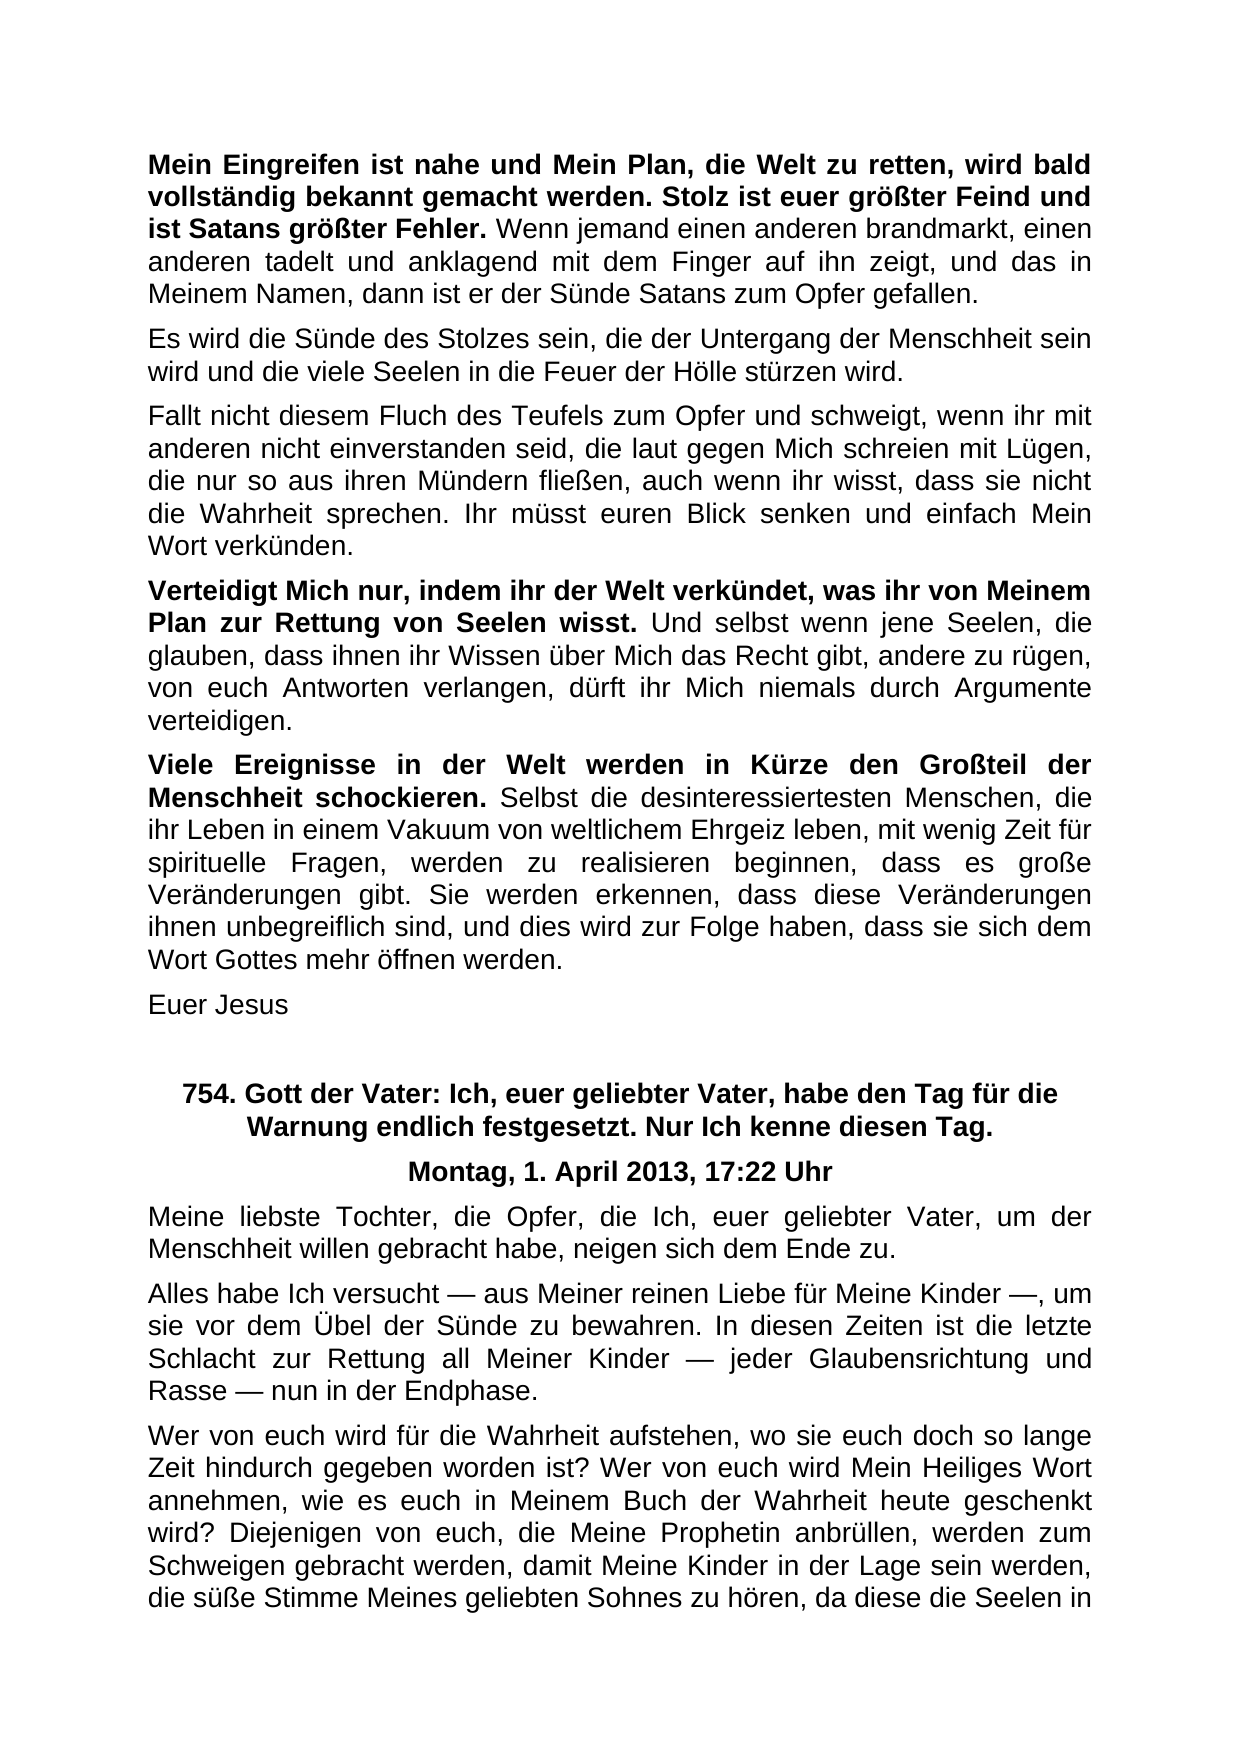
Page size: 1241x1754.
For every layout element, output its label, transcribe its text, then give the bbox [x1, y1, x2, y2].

text Alles habe Ich versucht — aus Meiner reinen Liebe für Meine Kinder —, um sie vor dem Übel der Sünde zu bewahren. In diesen Zeiten ist die letzte Schlacht zur Rettung all Meiner Kinder — jeder Glaubensrichtung und Rasse — nun in der Endphase. [148, 1277, 1093, 1406]
text 754. Gott der Vater: Ich, euer geliebter Vater, habe den Tag für die Warnung endlich festgesetzt. Nur Ich kenne diesen Tag. [148, 1077, 1093, 1142]
text Viele Ereignisse in der Welt werden in Kürze den Großteil der Menschheit schockieren. Selbst die desinteressiertesten Menschen, die ihr Leben in einem Vakuum von weltlichem Ehrgeiz leben, mit wenig Zeit für spirituelle Fragen, werden zu realisieren beginnen, dass es große Veränderungen gibt. Sie werden erkennen, dass diese Veränderungen ihnen unbegreiflich sind, und dies wird zur Folge haben, dass sie sich dem Wort Gottes mehr öffnen werden. [148, 748, 1093, 975]
text Fallt nicht diesem Fluch des Teufels zum Opfer und schweigt, wenn ihr mit anderen nicht einverstanden seid, die laut gegen Mich schreien mit Lügen, die nur so aus ihren Mündern fließen, auch wenn ihr wisst, dass sie nicht die Wahrheit sprechen. Ihr müsst euren Blick senken und einfach Mein Wort verkünden. [148, 399, 1093, 561]
text Es wird die Sünde des Stolzes sein, die der Untergang der Menschheit sein wird und die viele Seelen in die Feuer der Hölle stürzen wird. [148, 322, 1093, 387]
text Mein Eingreifen ist nahe und Mein Plan, die Welt zu retten, wird bald vollständig bekannt gemacht werden. Stolz ist euer größter Feind und ist Satans größter Fehler. Wenn jemand einen anderen brandmarkt, einen anderen tadelt und anklagend mit dem Finger auf ihn zeigt, und das in Meinem Namen, dann ist er der Sünde Satans zum Opfer gefallen. [148, 148, 1093, 309]
text Euer Jesus [148, 988, 1093, 1020]
text Verteidigt Mich nur, indem ihr der Welt verkündet, was ihr von Meinem Plan zur Rettung von Seelen wisst. Und selbst wenn jene Seelen, die glauben, dass ihnen ihr Wissen über Mich das Recht gibt, andere zu rügen, von euch Antworten verlangen, dürft ihr Mich niemals durch Argumente verteidigen. [148, 574, 1093, 736]
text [148, 1419, 1093, 1613]
text Montag, 1. April 2013, 17:22 Uhr [148, 1155, 1093, 1187]
text Meine liebste Tochter, die Opfer, die Ich, euer geliebter Vater, um der Menschheit willen gebracht habe, neigen sich dem Ende zu. [148, 1199, 1093, 1264]
